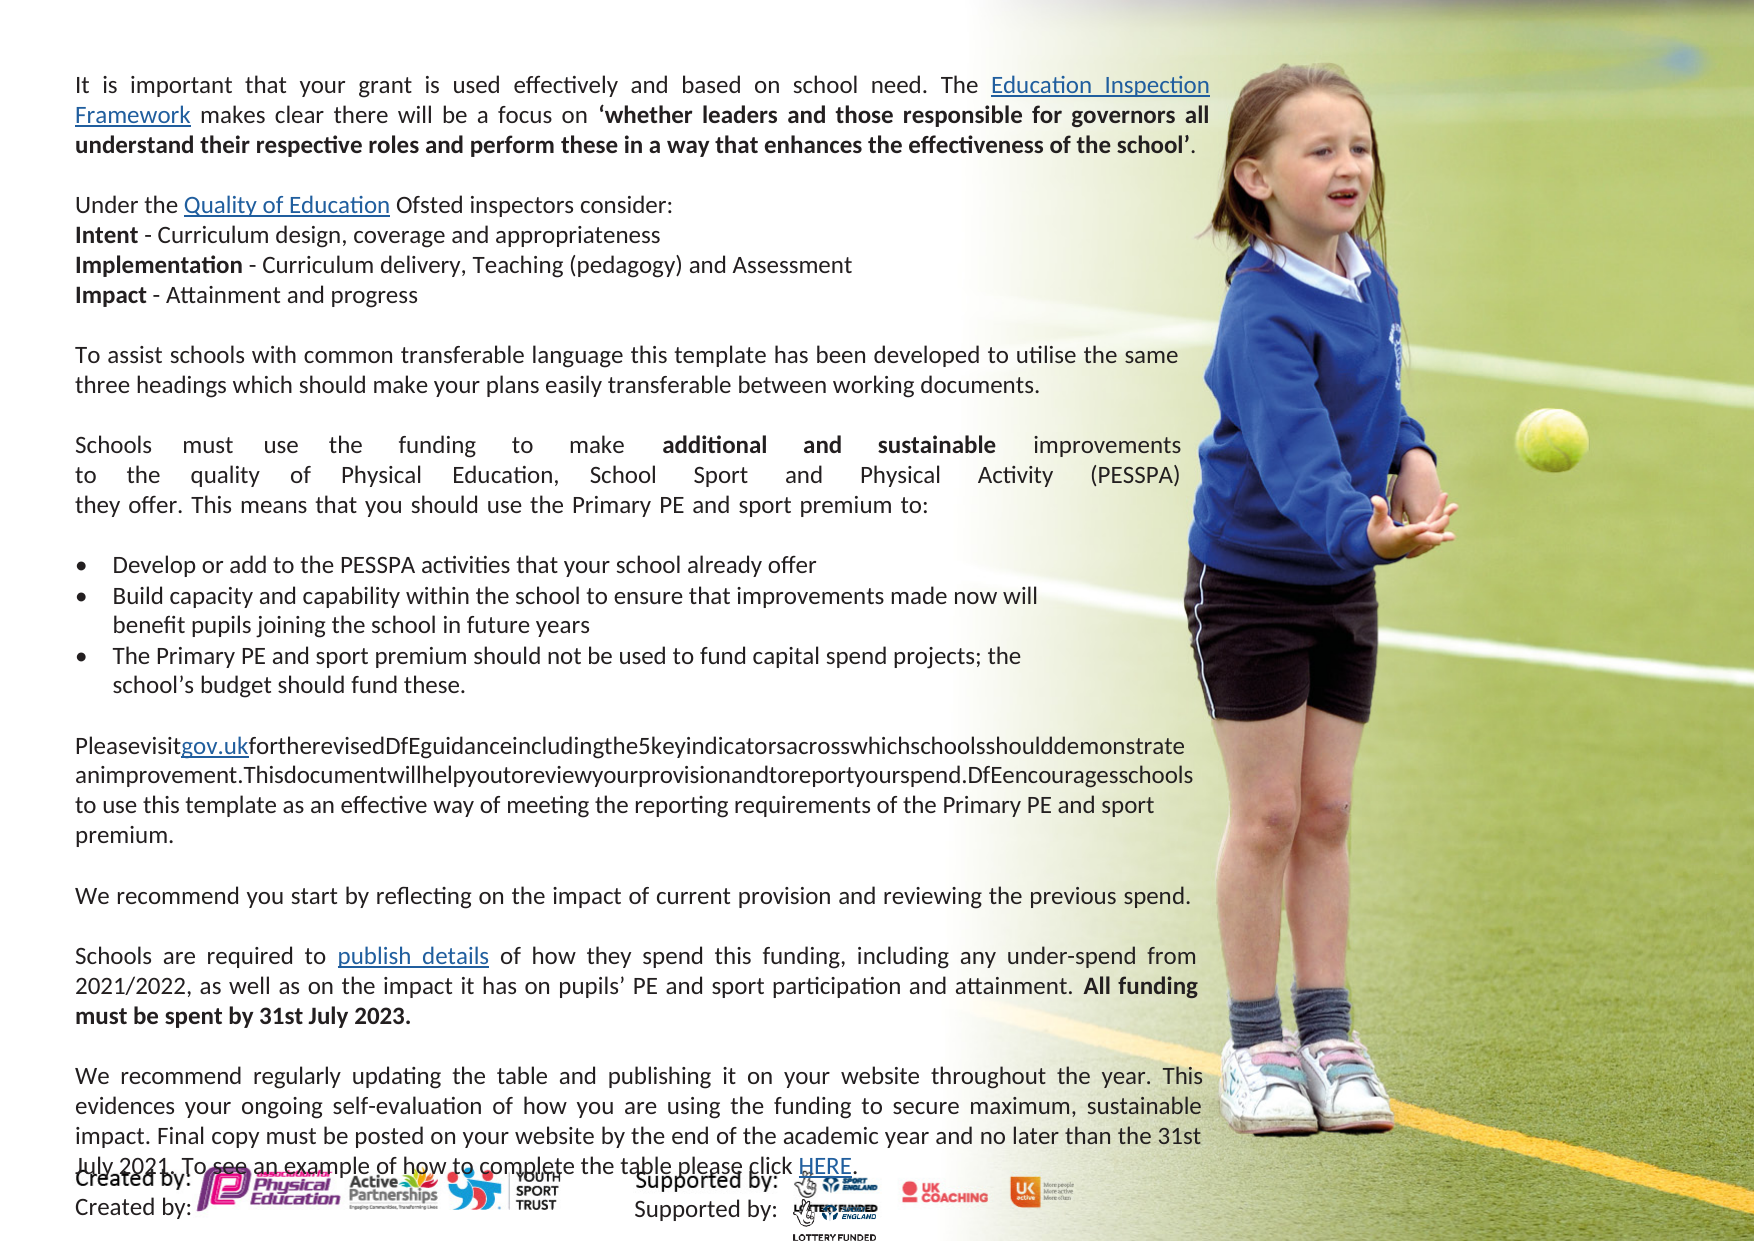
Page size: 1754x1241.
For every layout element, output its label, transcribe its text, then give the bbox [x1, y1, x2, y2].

text Schools are required to publish details of how they spend this funding, including any under-spend from 2021/2022, as well as on the impact it has on pupils’ PE and sport participation and attainment. All funding must be spent by 31st July 2023. [75, 941, 1198, 1031]
text Under the Quality of Education Ofsted inspectors consider: [75, 189, 1731, 220]
list Build capacity and capability within the school to ensure that improvements made now will benefit pupils joining the school in future years [75, 580, 1115, 640]
text It is important that your grant is used effectively and based on school need. The Education Inspection Framework makes clear there will be a focus on ‘whether leaders and those responsible for governors all understand their respective roles and perform these in a way that enhances the effectiveness of the school’. [75, 70, 1211, 160]
list The Primary PE and sport premium should not be used to fund capital spend projects; the school’s budget should fund these. [75, 640, 1106, 700]
text Created by: Supported by: [75, 1191, 1731, 1223]
list Develop or add to the PESSPA activities that your school already offer [75, 550, 1731, 580]
text We recommend you start by reflecting on the impact of current provision and reviewing the previous spend. [75, 880, 1731, 911]
text Implementation - Curriculum delivery, Teaching (pedagogy) and Assessment [75, 250, 1731, 280]
text We recommend regularly updating the table and publishing it on your website throughout the year. This evidences your ongoing self-evaluation of how you are using the funding to secure maximum, sustainable impact. Final copy must be posted on your website by the end of the academic year and no later than the 31st July 2021. To see an example of how to complete the table please click HERE. [75, 1061, 1204, 1181]
text Intent - Curriculum design, coverage and appropriateness [75, 220, 1731, 250]
text Impact - Attainment and progress [75, 280, 1731, 310]
text Pleasevisitgov.ukfortherevisedDfEguidanceincludingthe5keyindicatorsacrosswhichschoolsshoulddemonstrate animprovement.Thisdocumentwillhelpyoutoreviewyourprovisionandtoreportyourspend.DfEencouragesschools to use this template as an effective way of meeting the reporting requirements of the Primary PE and sport premium. [75, 730, 1212, 850]
text To assist schools with common transferable language this template has been developed to utilise the same three headings which should make your plans easily transferable between working documents. [75, 340, 1181, 400]
picture [0, 0, 1754, 1241]
text Schools must use the funding to make additional and sustainable improvements to the quality of Physical Education, School Sport and Physical Activity (PESSPA) they offer. This means that you should use the Primary PE and sport premium to: [75, 430, 1182, 520]
